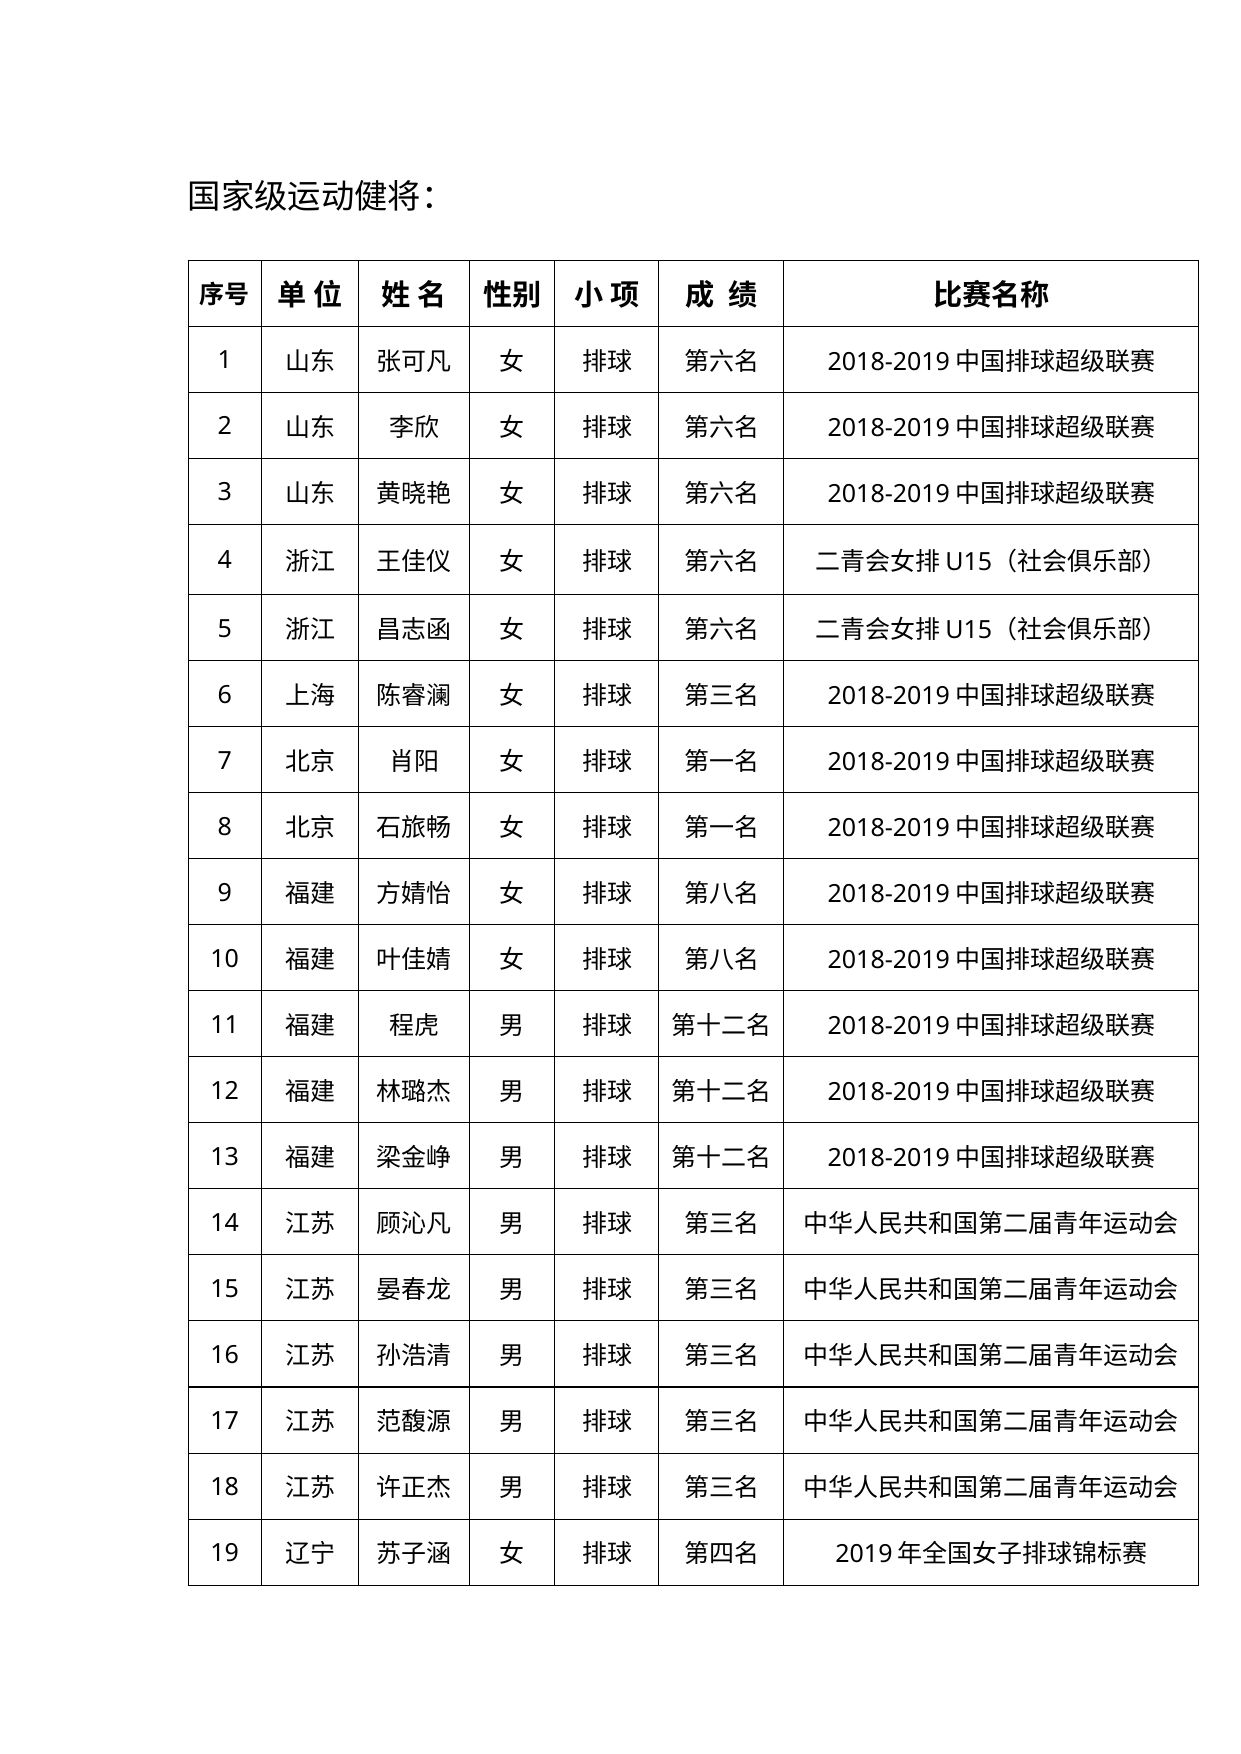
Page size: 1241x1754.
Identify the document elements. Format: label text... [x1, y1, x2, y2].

table_cell 林璐杰 [359, 1057, 469, 1122]
table_cell 17 [189, 1388, 261, 1452]
table_cell 女 [470, 595, 554, 660]
table_cell 12 [189, 1057, 261, 1122]
table_cell 2018-2019中国排球超级联赛 [784, 459, 1198, 524]
table_cell 2018-2019中国排球超级联赛 [784, 925, 1198, 990]
table_cell 女 [470, 859, 554, 924]
table_cell 张可凡 [359, 327, 469, 392]
table_cell 福建 [262, 925, 358, 990]
table_cell 北京 [262, 793, 358, 858]
table_cell 福建 [262, 859, 358, 924]
table_cell 第十二名 [659, 1123, 783, 1188]
table_cell 排球 [555, 661, 658, 726]
table_cell 许正杰 [359, 1454, 469, 1518]
table_cell 苏子涵 [359, 1520, 469, 1584]
table_cell 福建 [262, 1123, 358, 1188]
table_cell 排球 [555, 1388, 658, 1452]
table_cell 2018-2019中国排球超级联赛 [784, 1057, 1198, 1122]
table_header 性别 [470, 261, 554, 326]
table_cell 男 [470, 1454, 554, 1518]
table_cell 男 [470, 1057, 554, 1122]
table_cell 方婧怡 [359, 859, 469, 924]
table_cell 叶佳婧 [359, 925, 469, 990]
text 国家级运动健将： [187, 162, 1053, 227]
table_cell 女 [470, 793, 554, 858]
table_cell 中华人民共和国第二届青年运动会 [784, 1255, 1198, 1320]
table_cell 陈睿澜 [359, 661, 469, 726]
table_cell 19 [189, 1520, 261, 1584]
table_cell 18 [189, 1454, 261, 1518]
table_cell 肖阳 [359, 727, 469, 792]
table_cell 4 [189, 525, 261, 594]
table_cell 第八名 [659, 859, 783, 924]
table_cell 13 [189, 1123, 261, 1188]
table_cell 11 [189, 991, 261, 1056]
table_cell 山东 [262, 327, 358, 392]
table_cell 2 [189, 393, 261, 458]
table_cell 中华人民共和国第二届青年运动会 [784, 1189, 1198, 1254]
table_cell 北京 [262, 727, 358, 792]
table_cell 3 [189, 459, 261, 524]
table_cell 李欣 [359, 393, 469, 458]
table_cell 男 [470, 1388, 554, 1452]
table_cell 王佳仪 [359, 525, 469, 594]
table_cell 排球 [555, 727, 658, 792]
table_cell 女 [470, 525, 554, 594]
table_cell 第三名 [659, 1454, 783, 1518]
table_cell 女 [470, 393, 554, 458]
table_cell 7 [189, 727, 261, 792]
table_cell 石旅畅 [359, 793, 469, 858]
table_cell 浙江 [262, 525, 358, 594]
table_cell 女 [470, 459, 554, 524]
table_cell 排球 [555, 595, 658, 660]
table_cell 2018-2019中国排球超级联赛 [784, 327, 1198, 392]
table_cell 浙江 [262, 595, 358, 660]
table_cell 第三名 [659, 1388, 783, 1452]
table_cell 男 [470, 1123, 554, 1188]
table_cell 排球 [555, 1255, 658, 1320]
table_cell 10 [189, 925, 261, 990]
table_cell 男 [470, 1189, 554, 1254]
table_cell 孙浩清 [359, 1321, 469, 1386]
table_cell 女 [470, 327, 554, 392]
table_cell 第一名 [659, 727, 783, 792]
table_cell 2018-2019中国排球超级联赛 [784, 991, 1198, 1056]
table_cell 男 [470, 991, 554, 1056]
table_cell 排球 [555, 1123, 658, 1188]
table_cell 女 [470, 1520, 554, 1584]
table_cell 山东 [262, 393, 358, 458]
table_cell 排球 [555, 1454, 658, 1518]
table_cell 范馥源 [359, 1388, 469, 1452]
table_header 姓 名 [359, 261, 469, 326]
table_cell 排球 [555, 1520, 658, 1584]
table_cell 江苏 [262, 1321, 358, 1386]
table_cell 女 [470, 661, 554, 726]
table_cell 排球 [555, 793, 658, 858]
table_cell 顾沁凡 [359, 1189, 469, 1254]
table_cell 江苏 [262, 1189, 358, 1254]
table_cell 5 [189, 595, 261, 660]
table_cell 梁金峥 [359, 1123, 469, 1188]
table_cell 江苏 [262, 1454, 358, 1518]
table_cell 排球 [555, 459, 658, 524]
table_cell 第四名 [659, 1520, 783, 1584]
table_cell 二青会女排U15（社会俱乐部） [784, 595, 1198, 660]
table_cell 14 [189, 1189, 261, 1254]
table_cell 女 [470, 727, 554, 792]
table_header 小 项 [555, 261, 658, 326]
table_cell 男 [470, 1321, 554, 1386]
table_cell 排球 [555, 925, 658, 990]
table_cell 2019年全国女子排球锦标赛 [784, 1520, 1198, 1584]
table_cell 排球 [555, 393, 658, 458]
table_cell 程虎 [359, 991, 469, 1056]
table_header 成 绩 [659, 261, 783, 326]
table_cell 排球 [555, 1057, 658, 1122]
table_cell 8 [189, 793, 261, 858]
table_cell 2018-2019中国排球超级联赛 [784, 1123, 1198, 1188]
table_cell 女 [470, 925, 554, 990]
table_cell 第六名 [659, 393, 783, 458]
table_cell 第六名 [659, 327, 783, 392]
table_cell 排球 [555, 1321, 658, 1386]
table_cell 第三名 [659, 1189, 783, 1254]
table_cell 中华人民共和国第二届青年运动会 [784, 1388, 1198, 1452]
table_cell 1 [189, 327, 261, 392]
table_cell 晏春龙 [359, 1255, 469, 1320]
table_cell 福建 [262, 991, 358, 1056]
table_cell 第八名 [659, 925, 783, 990]
table_cell 排球 [555, 991, 658, 1056]
table_cell 排球 [555, 525, 658, 594]
table_cell 江苏 [262, 1255, 358, 1320]
table_cell 6 [189, 661, 261, 726]
table_cell 16 [189, 1321, 261, 1386]
table_cell 第十二名 [659, 991, 783, 1056]
table_cell 中华人民共和国第二届青年运动会 [784, 1321, 1198, 1386]
table_cell 15 [189, 1255, 261, 1320]
table_cell 2018-2019中国排球超级联赛 [784, 661, 1198, 726]
table_cell 排球 [555, 1189, 658, 1254]
table_cell 黄晓艳 [359, 459, 469, 524]
table_cell 昌志函 [359, 595, 469, 660]
table_cell 第六名 [659, 595, 783, 660]
table_cell 辽宁 [262, 1520, 358, 1584]
table_cell 第三名 [659, 1321, 783, 1386]
table_header 单 位 [262, 261, 358, 326]
table_cell 2018-2019中国排球超级联赛 [784, 727, 1198, 792]
table_cell 福建 [262, 1057, 358, 1122]
table_cell 第十二名 [659, 1057, 783, 1122]
table_header 序号 [189, 261, 261, 326]
table_cell 二青会女排U15（社会俱乐部） [784, 525, 1198, 594]
table_cell 上海 [262, 661, 358, 726]
table_cell 排球 [555, 327, 658, 392]
table_cell 第六名 [659, 459, 783, 524]
table_cell 男 [470, 1255, 554, 1320]
table_cell 第三名 [659, 661, 783, 726]
table_cell 排球 [555, 859, 658, 924]
table_cell 2018-2019中国排球超级联赛 [784, 393, 1198, 458]
table_cell 2018-2019中国排球超级联赛 [784, 859, 1198, 924]
table_cell 9 [189, 859, 261, 924]
table_header 比赛名称 [784, 261, 1198, 326]
table_cell 第三名 [659, 1255, 783, 1320]
table_cell 江苏 [262, 1388, 358, 1452]
table_cell 山东 [262, 459, 358, 524]
table_cell 中华人民共和国第二届青年运动会 [784, 1454, 1198, 1518]
table_cell 第一名 [659, 793, 783, 858]
table_cell 第六名 [659, 525, 783, 594]
table_cell 2018-2019中国排球超级联赛 [784, 793, 1198, 858]
